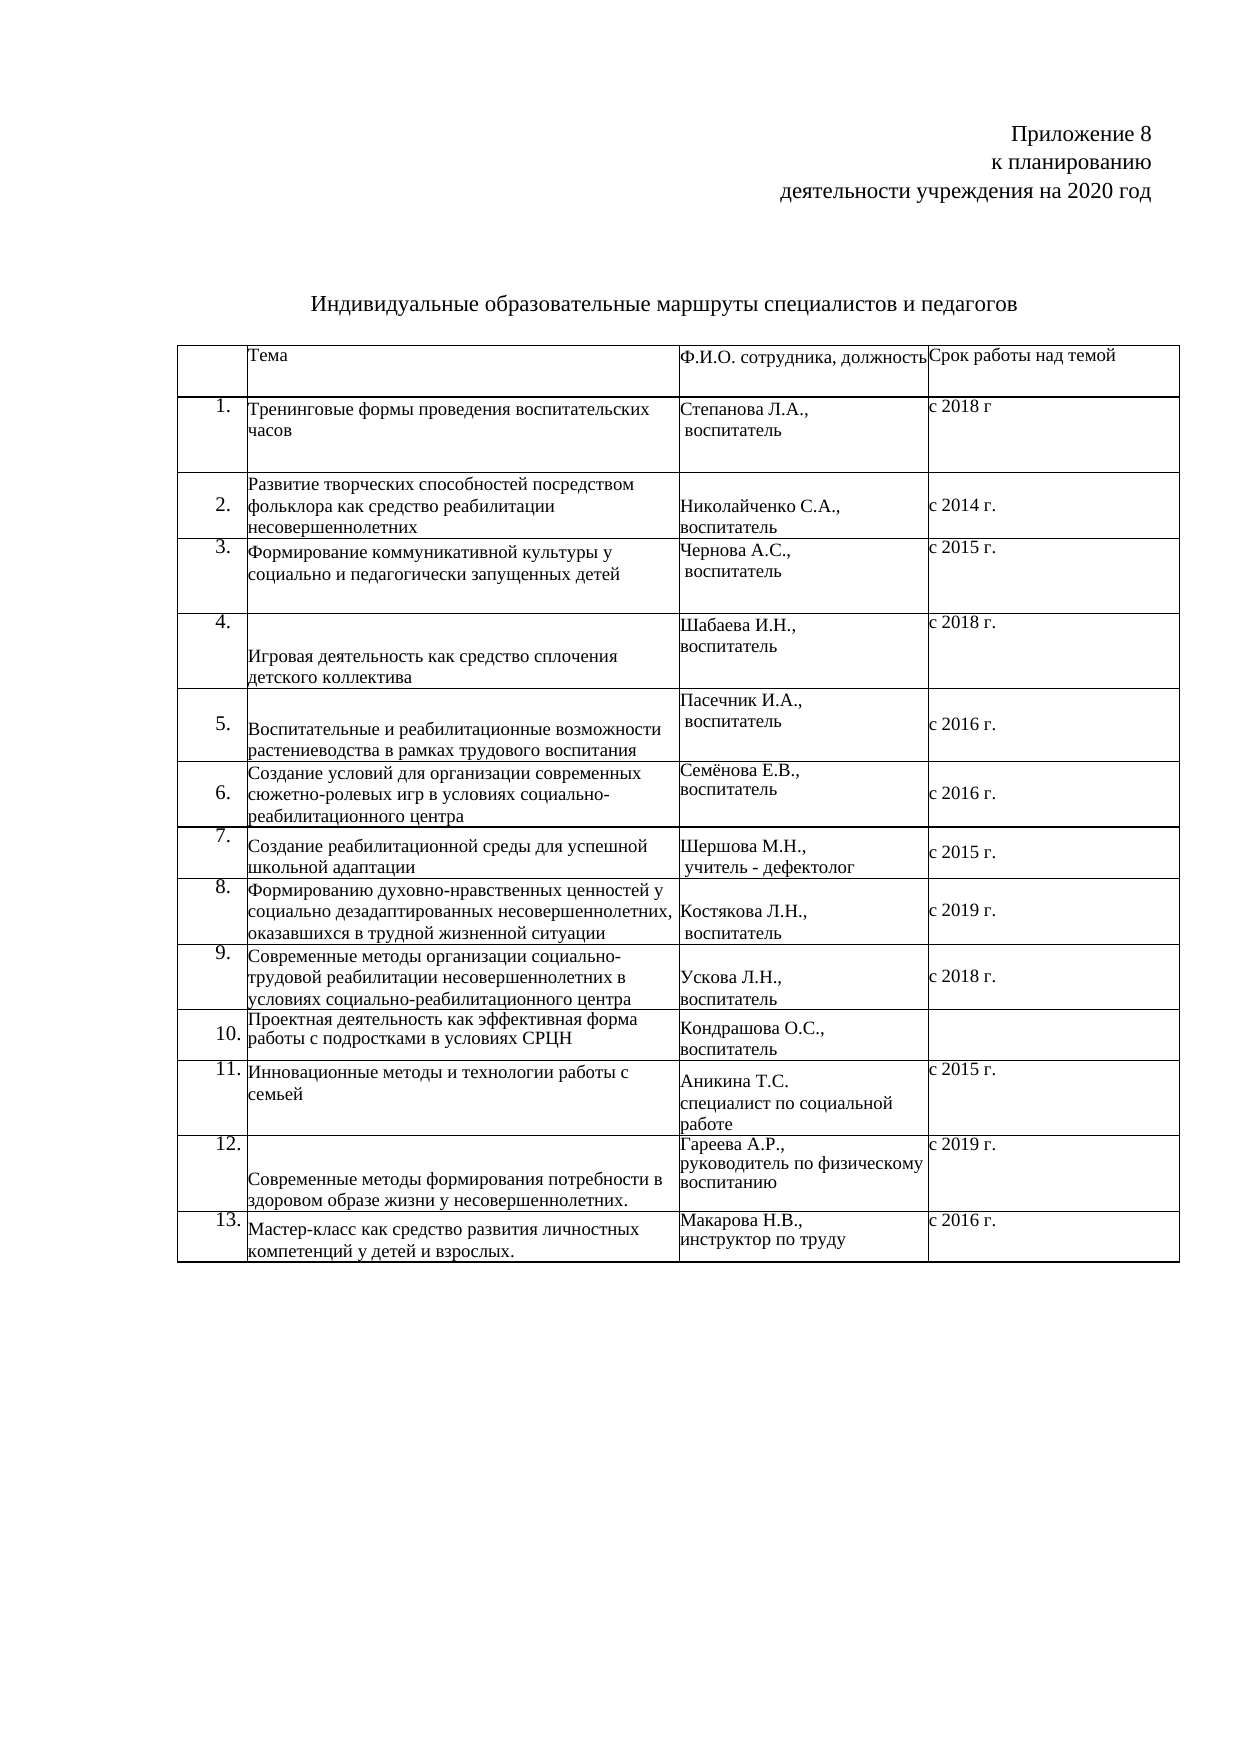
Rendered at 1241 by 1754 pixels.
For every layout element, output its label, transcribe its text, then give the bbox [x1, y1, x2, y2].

table_header [178, 346, 247, 396]
table_cell Чернова А.С., воспитатель [680, 539, 928, 613]
table_cell [178, 689, 247, 761]
table_cell [178, 539, 247, 613]
table_cell [178, 945, 247, 1009]
table_cell Шершова М.Н., учитель - дефектолог [680, 828, 928, 878]
table_cell Формирование коммуникативной культуры у социально и педагогически запущенных детей [248, 539, 679, 613]
table_cell с 2016 г. [929, 762, 1179, 826]
text Индивидуальные образовательные маршруты специалистов и педагогов [177, 290, 1152, 316]
text Приложение 8 [177, 118, 1152, 147]
table_cell с 2015 г. [929, 828, 1179, 878]
table_header Ф.И.О. сотрудника, должность [680, 346, 928, 396]
table_cell с 2015 г. [929, 1061, 1179, 1135]
table_cell Развитие творческих способностей посредством фольклора как средство реабилитации несовершеннолетних [248, 473, 679, 538]
table_cell с 2019 г. [929, 1136, 1179, 1211]
table_cell Аникина Т.С. специалист по социальной работе [680, 1061, 928, 1135]
table_cell с 2018 г. [929, 614, 1179, 688]
table_cell с 2016 г. [929, 1212, 1179, 1261]
table_cell Создание реабилитационной среды для успешной школьной адаптации [248, 828, 679, 878]
table_cell Формированию духовно-нравственных ценностей у социально дезадаптированных несовершеннолетних, оказавшихся в трудной жизненной ситуации [248, 879, 679, 943]
table_cell с 2019 г. [929, 879, 1179, 943]
table_cell [178, 828, 247, 878]
table_cell Игровая деятельность как средство сплочения детского коллектива [248, 614, 679, 688]
table_cell [178, 398, 247, 472]
table_cell Костякова Л.Н., воспитатель [680, 879, 928, 943]
table_cell Степанова Л.А., воспитатель [680, 398, 928, 472]
table_header Тема [248, 346, 679, 396]
table_cell [178, 1010, 247, 1060]
table_cell [929, 1010, 1179, 1060]
table_cell Семёнова Е.В., воспитатель [680, 762, 928, 826]
table_cell [178, 614, 247, 688]
text деятельности учреждения на 2020 год [177, 176, 1152, 204]
table_cell с 2018 г. [929, 945, 1179, 1009]
table_cell Воспитательные и реабилитационные возможности растениеводства в рамках трудового воспитания [248, 689, 679, 761]
table_cell [178, 1061, 247, 1135]
table_cell с 2018 г [929, 398, 1179, 472]
table_cell Гареева А.Р., руководитель по физическому воспитанию [680, 1136, 928, 1211]
table_cell Кондрашова О.С., воспитатель [680, 1010, 928, 1060]
table_cell [178, 879, 247, 943]
table_cell Шабаева И.Н., воспитатель [680, 614, 928, 688]
table_cell Создание условий для организации современных сюжетно-ролевых игр в условиях социально-реабилитационного центра [248, 762, 679, 826]
table_cell Николайченко С.А., воспитатель [680, 473, 928, 538]
text к планированию [177, 147, 1152, 176]
table_header Срок работы над темой [929, 346, 1179, 396]
table_cell [178, 762, 247, 826]
table_cell Проектная деятельность как эффективная форма работы с подростками в условиях СРЦН [248, 1010, 679, 1060]
table_cell Ускова Л.Н., воспитатель [680, 945, 928, 1009]
table_cell Тренинговые формы проведения воспитательских часов [248, 398, 679, 472]
table_cell с 2015 г. [929, 539, 1179, 613]
table_cell [178, 1212, 247, 1261]
table_cell Мастер-класс как средство развития личностных компетенций у детей и взрослых. [248, 1212, 679, 1261]
table_cell с 2016 г. [929, 689, 1179, 761]
table_cell с 2014 г. [929, 473, 1179, 538]
table_cell [178, 1136, 247, 1211]
table_cell Макарова Н.В., инструктор по труду [680, 1212, 928, 1261]
table_cell Инновационные методы и технологии работы с семьей [248, 1061, 679, 1135]
table_cell Пасечник И.А., воспитатель [680, 689, 928, 761]
table_cell Современные методы организации социально-трудовой реабилитации несовершеннолетних в условиях социально-реабилитационного центра [248, 945, 679, 1009]
table_cell [178, 473, 247, 538]
table_cell Современные методы формирования потребности в здоровом образе жизни у несовершеннолетних. [248, 1136, 679, 1211]
